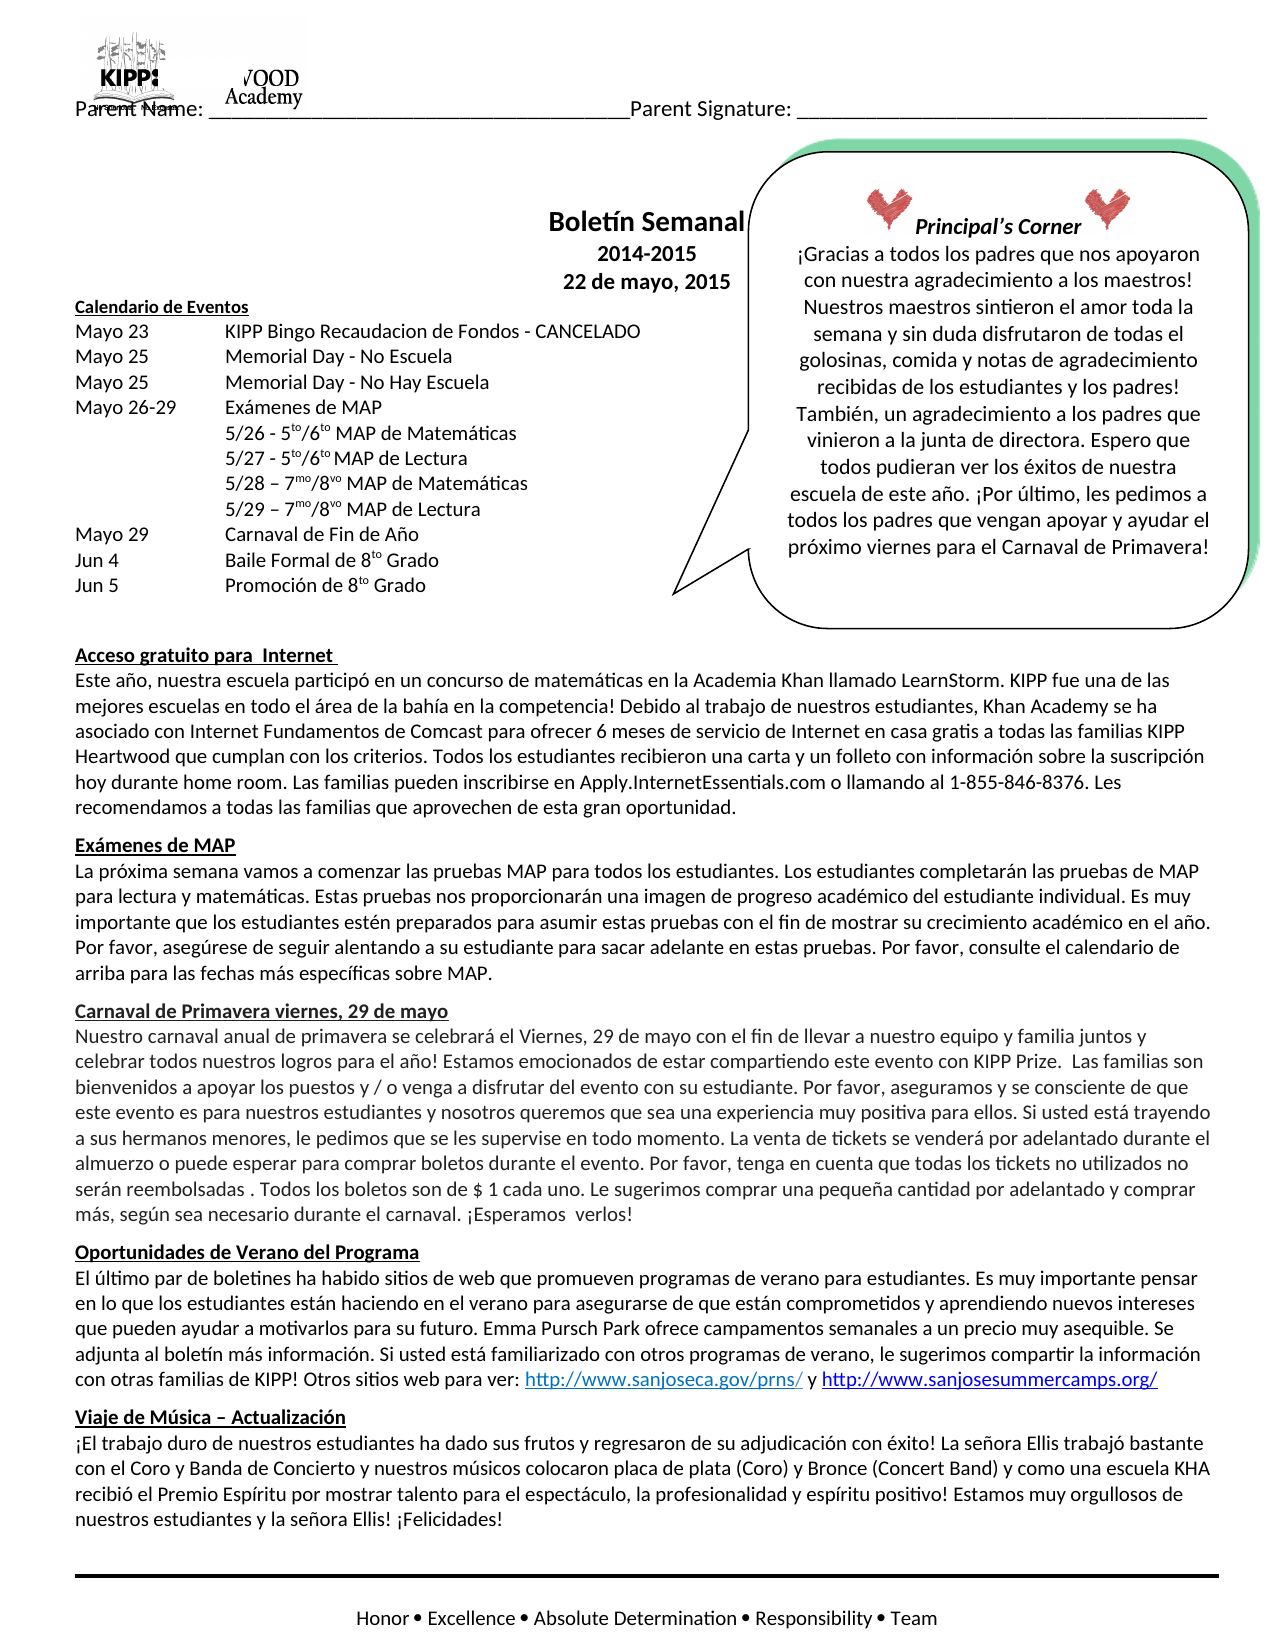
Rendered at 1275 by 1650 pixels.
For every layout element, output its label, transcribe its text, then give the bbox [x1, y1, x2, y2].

text Este año, nuestra escuela participó en un concurso de matemáticas en la Academia Khan llamado LearnStorm. KIPP fue una de las mejores escuelas en todo el área de la bahía en la competencia! Debido al trabajo de nuestros estudiantes, Khan Academy se ha asociado con Internet Fundamentos de Comcast para ofrecer 6 meses de servicio de Internet en casa gratis a todas las familias KIPP Heartwood que cumplan con los criterios. Todos los estudiantes recibieron una carta y un folleto con información sobre la suscripción hoy durante home room. Las familias pueden inscribirse en Apply.InternetEssentials.com o llamando al 1-855-846-8376. Les recomendamos a todas las familias que aprovechen de esta gran oportunidad. [75, 667, 1219, 820]
text La próxima semana vamos a comenzar las pruebas MAP para todos los estudiantes. Los estudiantes completarán las pruebas de MAP para lectura y matemáticas. Estas pruebas nos proporcionarán una imagen de progreso académico del estudiante individual. Es muy importante que los estudiantes estén preparados para asumir estas pruebas con el fin de mostrar su crecimiento académico en el año. Por favor, asegúrese de seguir alentando a su estudiante para sacar adelante en estas pruebas. Por favor, consulte el calendario de arriba para las fechas más específicas sobre MAP. [75, 858, 1219, 985]
text Jun 5 Promoción de 8to Grado [75, 572, 763, 598]
text Mayo 25 Memorial Day - No Escuela [75, 343, 747, 369]
picture [863, 182, 916, 235]
text Mayo 23 KIPP Bingo Recaudacion de Fondos - CANCELADO [75, 318, 747, 343]
text Mayo 29 Carnaval de Fin de Año [75, 521, 705, 547]
picture [1081, 182, 1134, 235]
text Nuestro carnaval anual de primavera se celebrará el Viernes, 29 de mayo con el fin de llevar a nuestro equipo y familia juntos y celebrar todos nuestros logros para el año! Estamos emocionados de estar compartiendo este evento con KIPP Prize. Las familias son bienvenidos a apoyar los puestos y / o venga a disfrutar del evento con su estudiante. Por favor, aseguramos y se consciente de que este evento es para nuestros estudiantes y nosotros queremos que sea una experiencia muy positiva para ellos. Si usted está trayendo a sus hermanos menores, le pedimos que se les supervise en todo momento. La venta de tickets se venderá por adelantado durante el almuerzo o puede esperar para comprar boletos durante el evento. Por favor, tenga en cuenta que todas los tickets no utilizados no serán reembolsadas ​​. Todos los boletos son de $ 1 cada uno. Le sugerimos comprar una pequeña cantidad por adelantado y comprar más, según sea necesario durante el carnaval. ¡Esperamos verlos! [75, 1023, 1219, 1227]
text El último par de boletines ha habido sitios de web que promueven programas de verano para estudiantes. Es muy importante pensar en lo que los estudiantes están haciendo en el verano para asegurarse de que están comprometidos y aprendiendo nuevos intereses que pueden ayudar a motivarlos para su futuro. Emma Pursch Park ofrece campamentos semanales a un precio muy asequible. Se adjunta al boletín más información. Si usted está familiarizado con otros programas de verano, le sugerimos compartir la información con otras familias de KIPP! Otros sitios web para ver: http://www.sanjoseca.gov/prns/ y http://www.sanjosesummercamps.org/ [75, 1265, 1219, 1392]
picture [82, 15, 309, 94]
text Mayo 26-29 Exámenes de MAP [75, 394, 747, 420]
text 5/27 - 5to/6to MAP de Lectura [75, 445, 740, 471]
text 5/26 - 5to/6to MAP de Matemáticas [75, 420, 747, 445]
text Viaje de Música – Actualización [75, 1404, 1219, 1430]
text 5/28 – 7mo/8vo MAP de Matemáticas [75, 471, 728, 496]
text Jun 4 Baile Formal de 8to Grado [75, 547, 693, 572]
text Mayo 25 Memorial Day - No Hay Escuela [75, 369, 747, 394]
text ¡El trabajo duro de nuestros estudiantes ha dado sus frutos y regresaron de su adjudicación con éxito! La señora Ellis trabajó bastante con el Coro y Banda de Concierto y nuestros músicos colocaron placa de plata (Coro) y Bronce (Concert Band) y como una escuela KHA recibió el Premio Espíritu por mostrar talento para el espectáculo, la profesionalidad y espíritu positivo! Estamos muy orgullosos de nuestros estudiantes y la señora Ellis! ¡Felicidades! [75, 1430, 1219, 1532]
text Boletín Semanal [75, 203, 752, 239]
text Calendario de Eventos [75, 295, 747, 318]
text Oportunidades de Verano del Programa [75, 1239, 1219, 1265]
text Acceso gratuito para Internet [75, 642, 1219, 667]
text Carnaval de Primavera viernes, 29 de mayo [75, 998, 1219, 1023]
text 5/29 – 7mo/8vo MAP de Lectura [75, 496, 716, 521]
text Exámenes de MAP [75, 833, 1219, 858]
text 22 de mayo, 2015 [75, 267, 747, 295]
text Parent Name: _____________________________________Parent Signature: ____________________________________ [75, 94, 1219, 122]
text 2014-2015 [75, 239, 747, 267]
